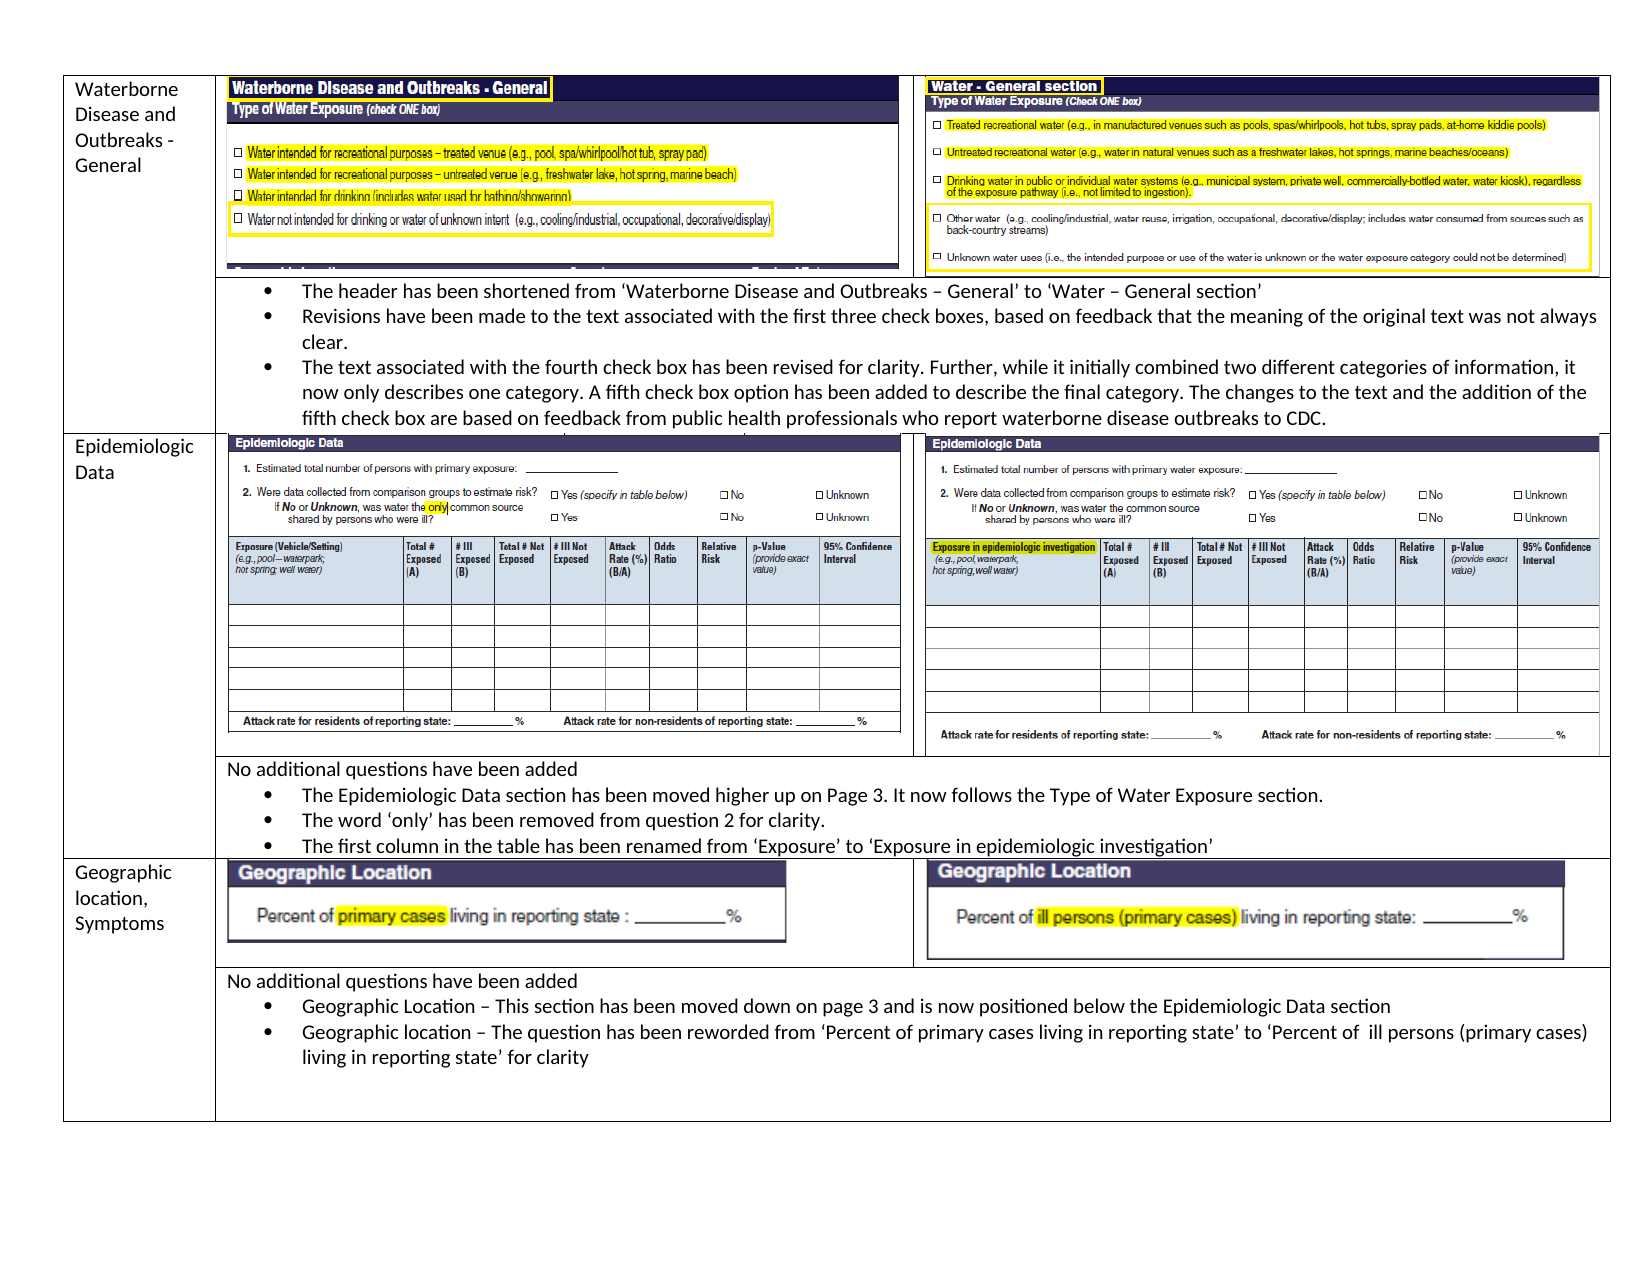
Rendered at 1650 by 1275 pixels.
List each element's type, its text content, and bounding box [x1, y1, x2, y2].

table_cell No additional questions have been added The Epidemiologic Data section has been moved higher up on Page 3. It now follows the Type of Water Exposure section. The word ‘only’ has been removed from question 2 for clarity. The first column in the table has been renamed from ‘Exposure’ to ‘Exposure in epidemiologic investigation’ [216, 757, 1610, 858]
table_cell No additional questions have been added Geographic Location – This section has been moved down on page 3 and is now positioned below the Epidemiologic Data section Geographic location – The question has been reworded from ‘Percent of primary cases living in reporting state’ to ‘Percent of ill persons (primary cases) living in reporting state’ for clarity [216, 968, 1610, 1121]
table_header [1600, 76, 1610, 277]
picture [226, 859, 787, 943]
picture [924, 433, 1600, 756]
picture [924, 859, 1566, 960]
table_cell [216, 434, 913, 756]
table_cell Geographic location, Symptoms [64, 859, 215, 1121]
table_cell [1600, 434, 1610, 756]
picture [226, 76, 900, 269]
table_header [216, 76, 913, 277]
table_cell Epidemiologic Data [64, 434, 215, 858]
table_cell The header has been shortened from ‘Waterborne Disease and Outbreaks – General’ to ‘Water – General section’ Revisions have been made to the text associated with the first three check boxes, based on feedback that the meaning of the original text was not always clear. The text associated with the fourth check box has been revised for clarity. Further, while it initially combined two different categories of information, it now only describes one category. A fifth check box option has been added to describe the final category. The changes to the text and the addition of the fifth check box are based on feedback from public health professionals who report waterborne disease outbreaks to CDC. [216, 278, 1610, 433]
picture [226, 433, 902, 733]
table_cell [216, 859, 913, 967]
table_cell [914, 434, 924, 756]
table_header [914, 76, 924, 277]
picture [924, 76, 1600, 277]
table_cell [914, 859, 1610, 967]
table_header Waterborne Disease and Outbreaks - General [64, 76, 215, 433]
